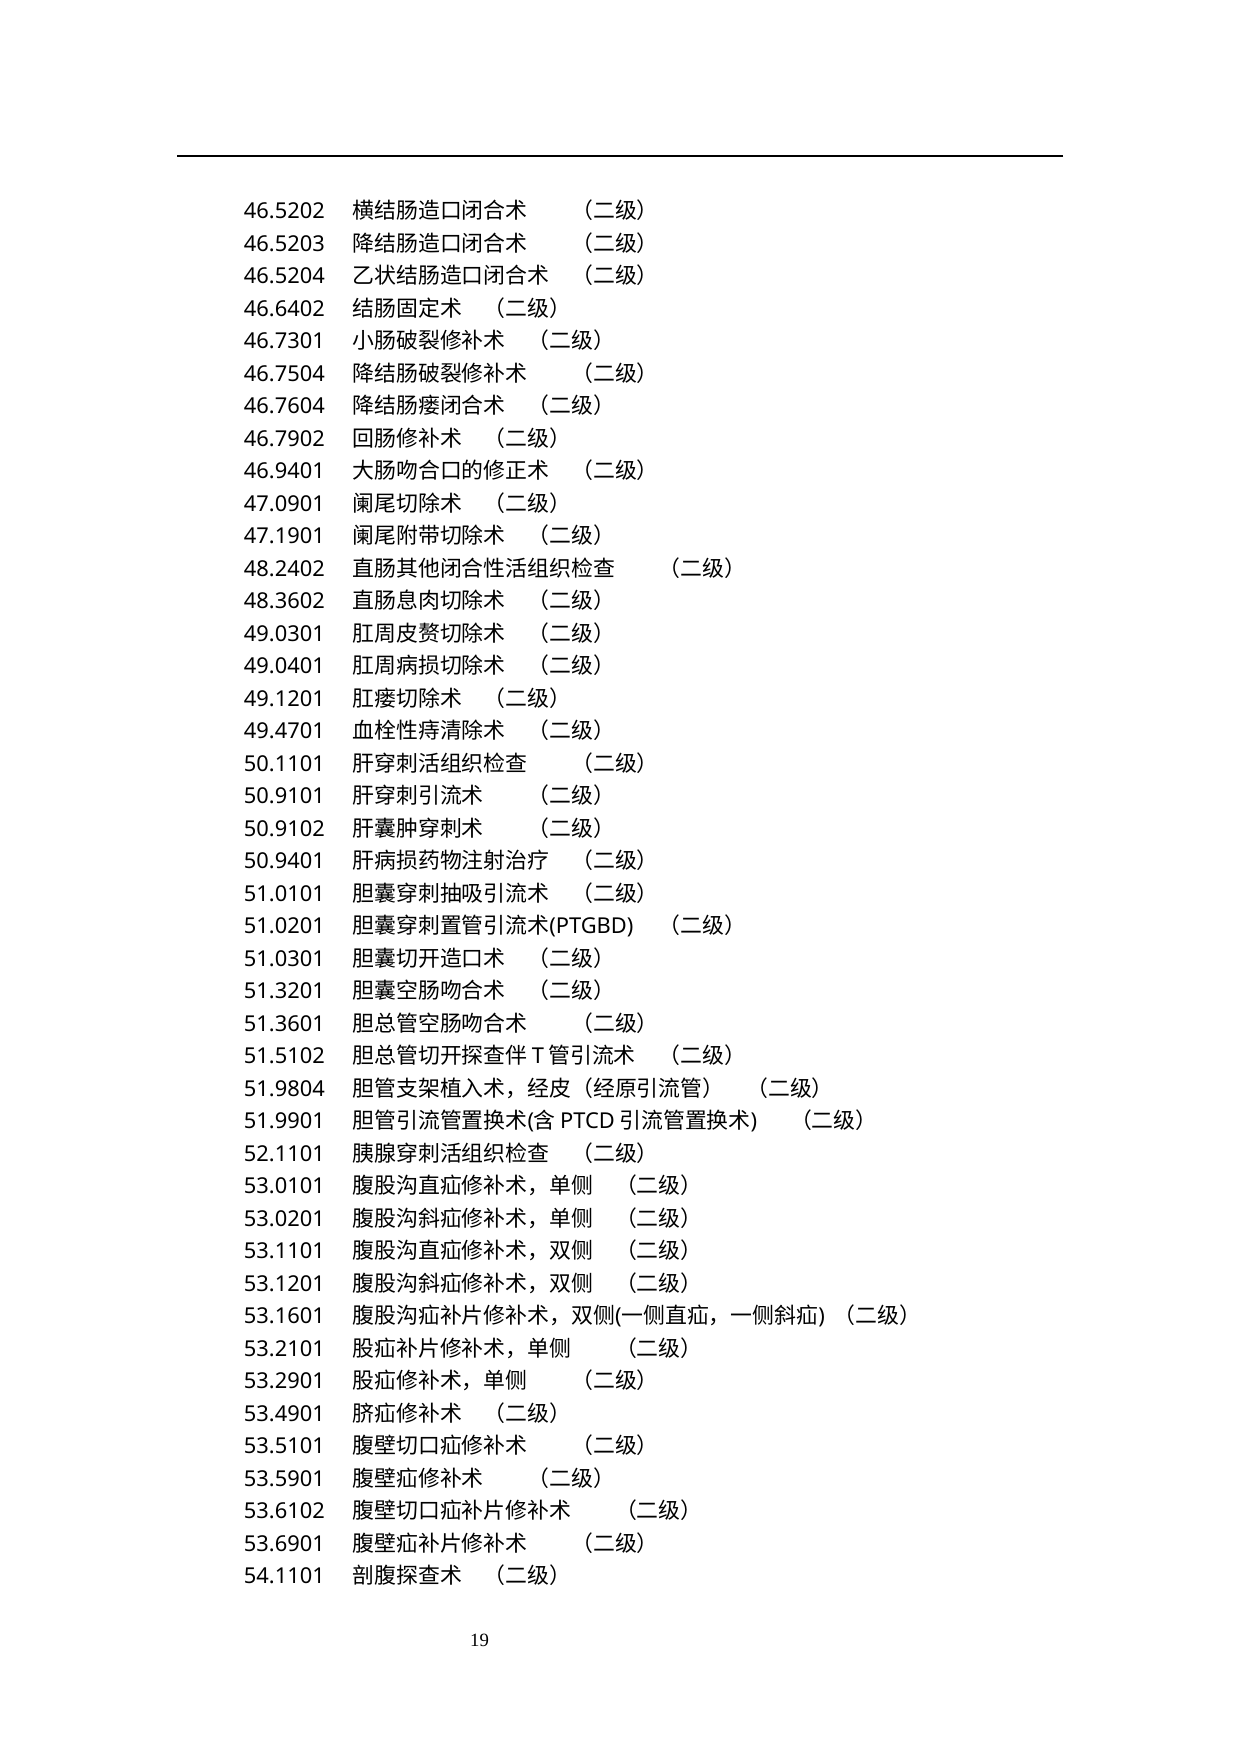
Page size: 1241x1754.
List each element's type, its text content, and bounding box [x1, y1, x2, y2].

text 46.5204 乙状结肠造口闭合术 （二级） [244, 258, 1063, 291]
text 51.9901 胆管引流管置换术(含PTCD引流管置换术) （二级） [244, 1103, 1063, 1136]
text 48.3602 直肠息肉切除术 （二级） [244, 583, 1063, 616]
text 50.9401 肝病损药物注射治疗 （二级） [244, 843, 1063, 876]
text 53.0201 腹股沟斜疝修补术，单侧 （二级） [244, 1201, 1063, 1233]
text 53.1201 腹股沟斜疝修补术，双侧 （二级） [244, 1266, 1063, 1298]
text 51.5102 胆总管切开探查伴T管引流术 （二级） [244, 1038, 1063, 1071]
text 52.1101 胰腺穿刺活组织检查 （二级） [244, 1136, 1063, 1168]
text 51.3601 胆总管空肠吻合术 （二级） [244, 1006, 1063, 1038]
text 46.9401 大肠吻合口的修正术 （二级） [244, 453, 1063, 486]
text 46.7301 小肠破裂修补术 （二级） [244, 323, 1063, 356]
text 49.0401 肛周病损切除术 （二级） [244, 648, 1063, 681]
text 53.1101 腹股沟直疝修补术，双侧 （二级） [244, 1233, 1063, 1266]
text 53.2101 股疝补片修补术，单侧 （二级） [244, 1331, 1063, 1363]
text 47.0901 阑尾切除术 （二级） [244, 486, 1063, 518]
text 50.9101 肝穿刺引流术 （二级） [244, 778, 1063, 811]
text 50.1101 肝穿刺活组织检查 （二级） [244, 746, 1063, 778]
text 46.5203 降结肠造口闭合术 （二级） [244, 226, 1063, 258]
text 51.0101 胆囊穿刺抽吸引流术 （二级） [244, 876, 1063, 908]
text 53.5901 腹壁疝修补术 （二级） [244, 1461, 1063, 1493]
text 53.0101 腹股沟直疝修补术，单侧 （二级） [244, 1168, 1063, 1201]
text 46.7504 降结肠破裂修补术 （二级） [244, 356, 1063, 388]
text 54.1101 剖腹探查术 （二级） [244, 1558, 1063, 1591]
text 51.9804 胆管支架植入术，经皮（经原引流管） （二级） [244, 1071, 1063, 1103]
text 53.6901 腹壁疝补片修补术 （二级） [244, 1526, 1063, 1558]
text 51.0301 胆囊切开造口术 （二级） [244, 941, 1063, 973]
text 53.1601 腹股沟疝补片修补术，双侧(一侧直疝，一侧斜疝) （二级） [244, 1298, 1063, 1331]
text 53.2901 股疝修补术，单侧 （二级） [244, 1363, 1063, 1396]
text 49.0301 肛周皮赘切除术 （二级） [244, 616, 1063, 648]
text 46.7604 降结肠瘘闭合术 （二级） [244, 388, 1063, 421]
text 47.1901 阑尾附带切除术 （二级） [244, 518, 1063, 551]
text 49.1201 肛瘘切除术 （二级） [244, 681, 1063, 713]
text 51.0201 胆囊穿刺置管引流术(PTGBD) （二级） [244, 908, 1063, 941]
text 53.6102 腹壁切口疝补片修补术 （二级） [244, 1493, 1063, 1526]
text 48.2402 直肠其他闭合性活组织检查 （二级） [244, 551, 1063, 583]
text 51.3201 胆囊空肠吻合术 （二级） [244, 973, 1063, 1006]
text 46.5202 横结肠造口闭合术 （二级） [244, 193, 1063, 226]
text 50.9102 肝囊肿穿刺术 （二级） [244, 811, 1063, 843]
text 46.6402 结肠固定术 （二级） [244, 291, 1063, 323]
text 53.4901 脐疝修补术 （二级） [244, 1396, 1063, 1428]
text 46.7902 回肠修补术 （二级） [244, 421, 1063, 453]
text 49.4701 血栓性痔清除术 （二级） [244, 713, 1063, 746]
text 53.5101 腹壁切口疝修补术 （二级） [244, 1428, 1063, 1461]
